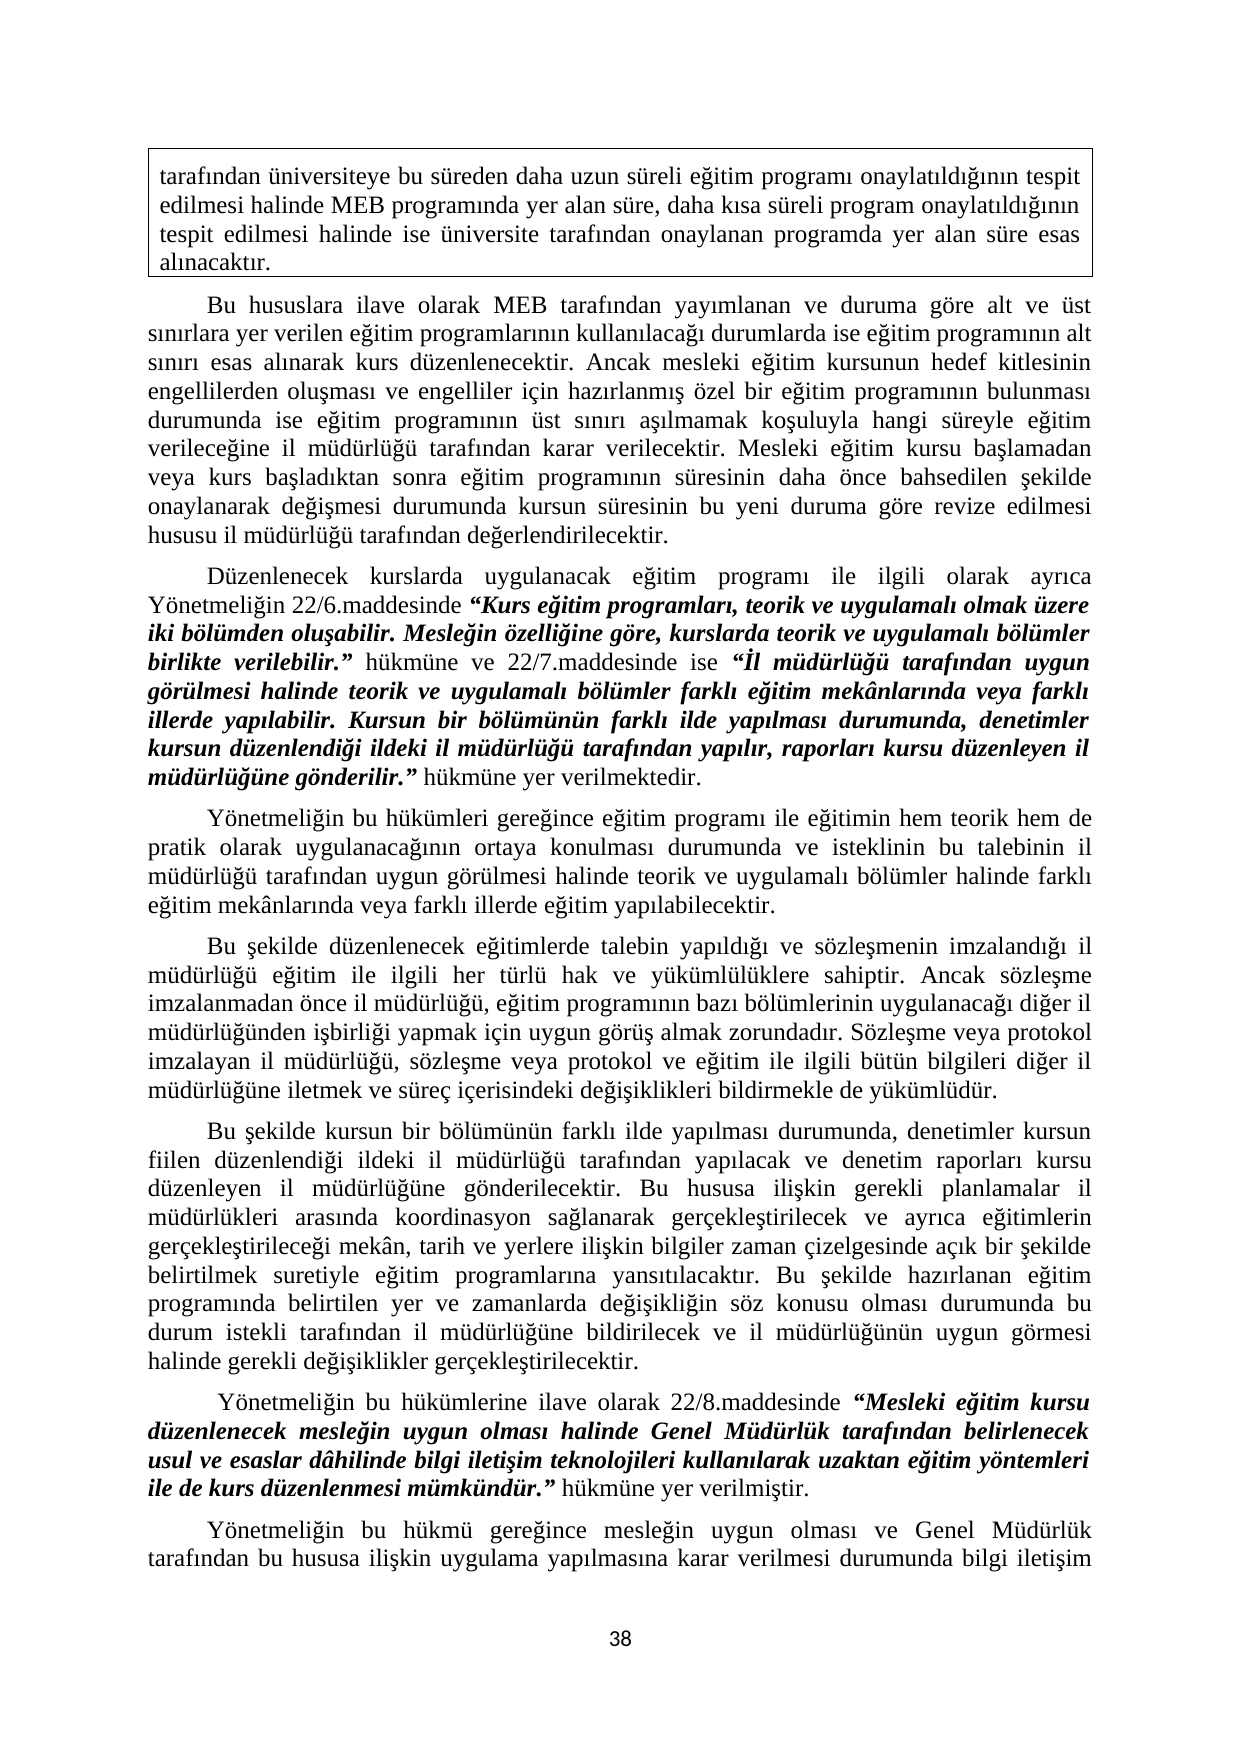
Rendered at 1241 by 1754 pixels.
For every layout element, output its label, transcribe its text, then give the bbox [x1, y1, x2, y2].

text Yönetmeliğin bu hükümleri gereğince eğitim programı ile eğitimin hem teorik hem de pratik olarak uygulanacağının ortaya konulması durumunda ve isteklinin bu talebinin il müdürlüğü tarafından uygun görülmesi halinde teorik ve uygulamalı bölümler halinde farklı eğitim mekânlarında veya farklı illerde eğitim yapılabilecektir. [148, 803, 1093, 918]
text Bu şekilde kursun bir bölümünün farklı ilde yapılması durumunda, denetimler kursun fiilen düzenlendiği ildeki il müdürlüğü tarafından yapılacak ve denetim raporları kursu düzenleyen il müdürlüğüne gönderilecektir. Bu hususa ilişkin gerekli planlamalar il müdürlükleri arasında koordinasyon sağlanarak gerçekleştirilecek ve ayrıca eğitimlerin gerçekleştirileceği mekân, tarih ve yerlere ilişkin bilgiler zaman çizelgesinde açık bir şekilde belirtilmek suretiyle eğitim programlarına yansıtılacaktır. Bu şekilde hazırlanan eğitim programında belirtilen yer ve zamanlarda değişikliğin söz konusu olması durumunda bu durum istekli tarafından il müdürlüğüne bildirilecek ve il müdürlüğünün uygun görmesi halinde gerekli değişiklikler gerçekleştirilecektir. [148, 1116, 1093, 1375]
text Yönetmeliğin bu hükümlerine ilave olarak 22/8.maddesinde “Mesleki eğitim kursu düzenlenecek mesleğin uygun olması halinde Genel Müdürlük tarafından belirlenecek usul ve esaslar dâhilinde bilgi iletişim teknolojileri kullanılarak uzaktan eğitim yöntemleri ile de kurs düzenlenmesi mümkündür.” hükmüne yer verilmiştir. [148, 1387, 1093, 1502]
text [148, 1515, 1093, 1572]
text Düzenlenecek kurslarda uygulanacak eğitim programı ile ilgili olarak ayrıca Yönetmeliğin 22/6.maddesinde “Kurs eğitim programları, teorik ve uygulamalı olmak üzere iki bölümden oluşabilir. Mesleğin özelliğine göre, kurslarda teorik ve uygulamalı bölümler birlikte verilebilir.” hükmüne ve 22/7.maddesinde ise “İl müdürlüğü tarafından uygun görülmesi halinde teorik ve uygulamalı bölümler farklı eğitim mekânlarında veya farklı illerde yapılabilir. Kursun bir bölümünün farklı ilde yapılması durumunda, denetimler kursun düzenlendiği ildeki il müdürlüğü tarafından yapılır, raporları kursu düzenleyen il müdürlüğüne gönderilir.” hükmüne yer verilmektedir. [148, 561, 1093, 791]
text Bu şekilde düzenlenecek eğitimlerde talebin yapıldığı ve sözleşmenin imzalandığı il müdürlüğü eğitim ile ilgili her türlü hak ve yükümlülüklere sahiptir. Ancak sözleşme imzalanmadan önce il müdürlüğü, eğitim programının bazı bölümlerinin uygulanacağı diğer il müdürlüğünden işbirliği yapmak için uygun görüş almak zorundadır. Sözleşme veya protokol imzalayan il müdürlüğü, sözleşme veya protokol ve eğitim ile ilgili bütün bilgileri diğer il müdürlüğüne iletmek ve süreç içerisindeki değişiklikleri bildirmekle de yükümlüdür. [148, 931, 1093, 1103]
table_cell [149, 149, 1092, 276]
text Bu hususlara ilave olarak MEB tarafından yayımlanan ve duruma göre alt ve üst sınırlara yer verilen eğitim programlarının kullanılacağı durumlarda ise eğitim programının alt sınırı esas alınarak kurs düzenlenecektir. Ancak mesleki eğitim kursunun hedef kitlesinin engellilerden oluşması ve engelliler için hazırlanmış özel bir eğitim programının bulunması durumunda ise eğitim programının üst sınırı aşılmamak koşuluyla hangi süreyle eğitim verileceğine il müdürlüğü tarafından karar verilecektir. Mesleki eğitim kursu başlamadan veya kurs başladıktan sonra eğitim programının süresinin daha önce bahsedilen şekilde onaylanarak değişmesi durumunda kursun süresinin bu yeni duruma göre revize edilmesi hususu il müdürlüğü tarafından değerlendirilecektir. [148, 290, 1093, 548]
